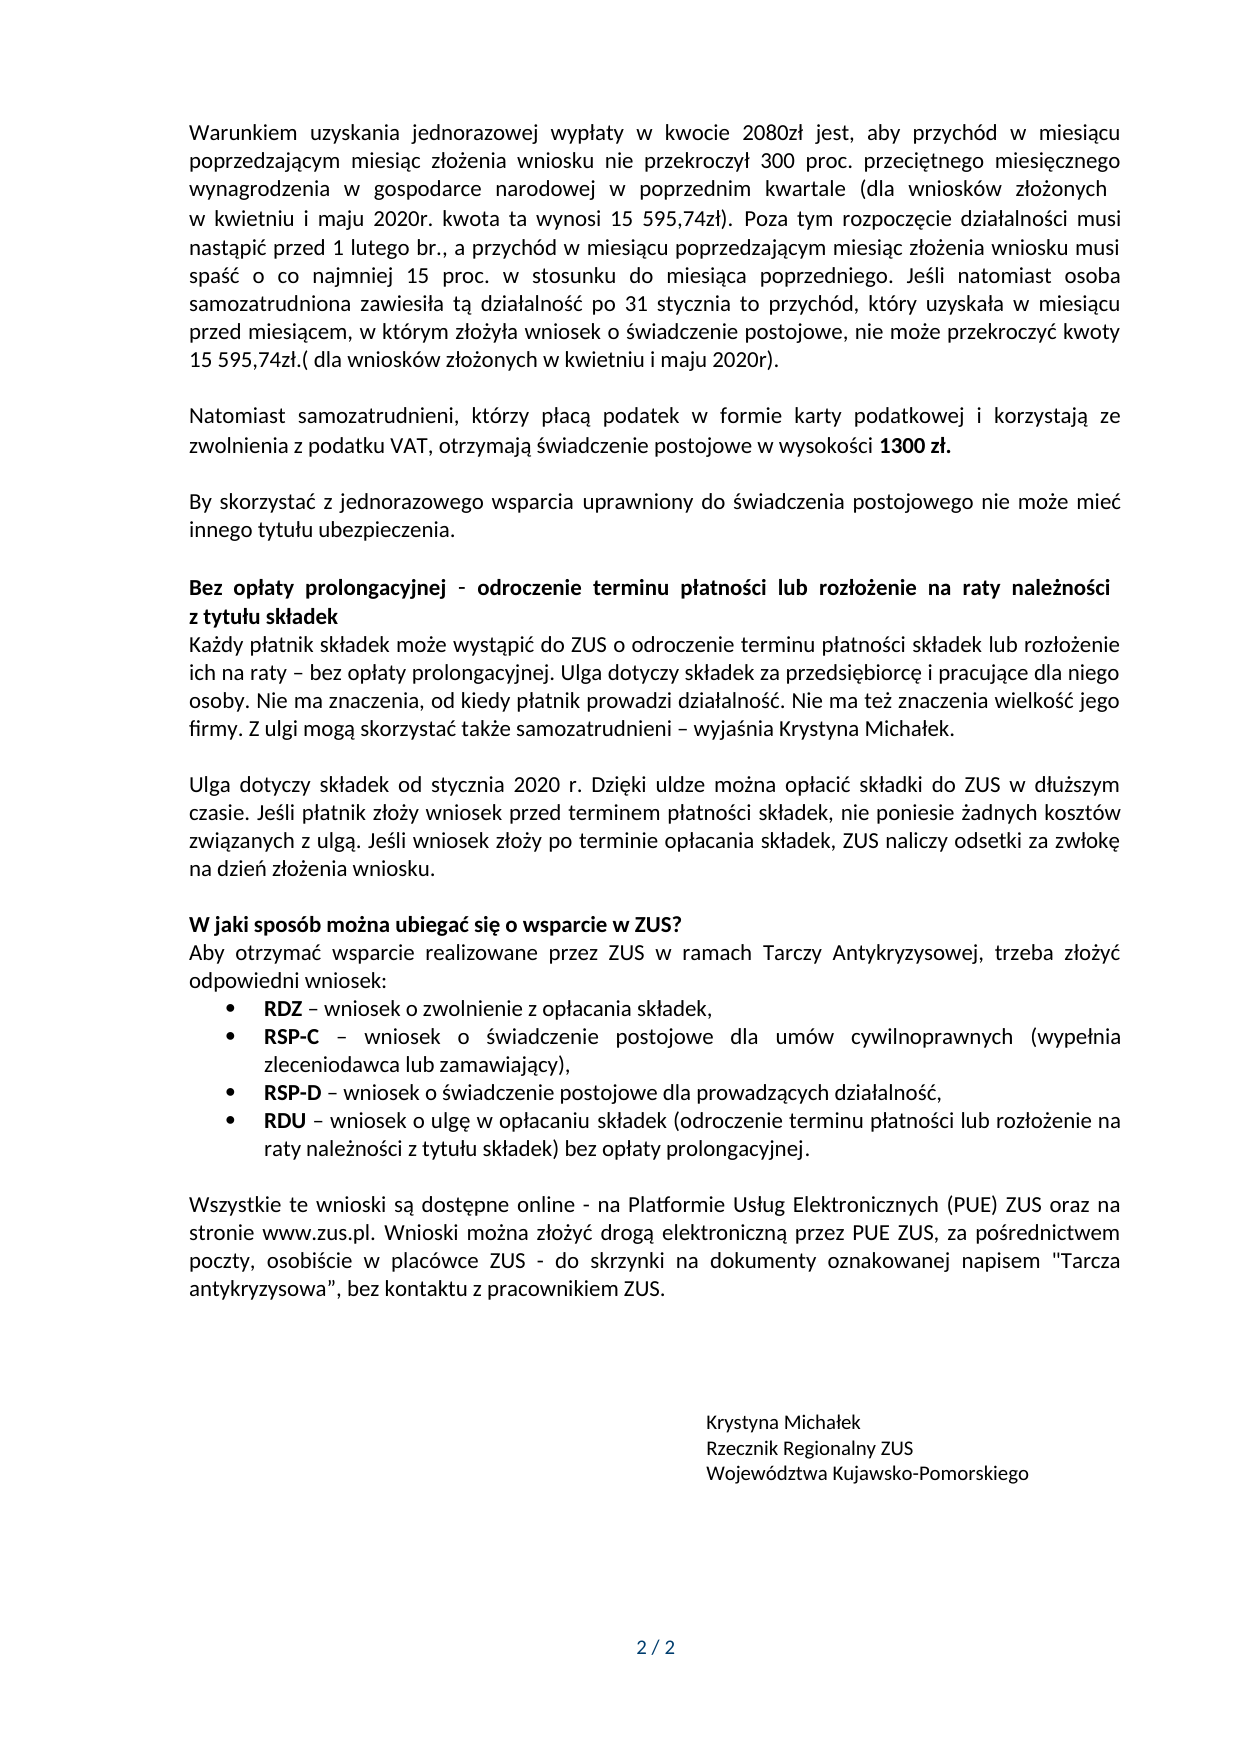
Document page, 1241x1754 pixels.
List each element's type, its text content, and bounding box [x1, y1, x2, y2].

text W jaki sposób można ubiegać się o wsparcie w ZUS? [189, 910, 1122, 938]
list RSP-C – wniosek o świadczenie postojowe dla umów cywilnoprawnych (wypełnia zleceniodawca lub zamawiający), [226, 1022, 1122, 1078]
text Krystyna Michałek [706, 1409, 1122, 1435]
list RDZ – wniosek o zwolnienie z opłacania składek, [226, 994, 1122, 1022]
text Wszystkie te wnioski są dostępne online - na Platformie Usług Elektronicznych (PUE) ZUS oraz na stronie www.zus.pl. Wnioski można złożyć drogą elektroniczną przez PUE ZUS, za pośrednictwem poczty, osobiście w placówce ZUS - do skrzynki na dokumenty oznakowanej napisem "Tarcza antykryzysowa”, bez kontaktu z pracownikiem ZUS. [189, 1190, 1122, 1302]
text Warunkiem uzyskania jednorazowej wypłaty w kwocie 2080zł jest, aby przychód w miesiącu poprzedzającym miesiąc złożenia wniosku nie przekroczył 300 proc. przeciętnego miesięcznego wynagrodzenia w gospodarce narodowej w poprzednim kwartale (dla wniosków złożonych w kwietniu i maju 2020r. kwota ta wynosi 15 595,74zł). Poza tym rozpoczęcie działalności musi nastąpić przed 1 lutego br., a przychód w miesiącu poprzedzającym miesiąc złożenia wniosku musi spaść o co najmniej 15 proc. w stosunku do miesiąca poprzedniego. Jeśli natomiast osoba samozatrudniona zawiesiła tą działalność po 31 stycznia to przychód, który uzyskała w miesiącu przed miesiącem, w którym złożyła wniosek o świadczenie postojowe, nie może przekroczyć kwoty 15 595,74zł.( dla wniosków złożonych w kwietniu i maju 2020r). [189, 118, 1122, 373]
text By skorzystać z jednorazowego wsparcia uprawniony do świadczenia postojowego nie może mieć innego tytułu ubezpieczenia. [189, 487, 1122, 543]
text Województwa Kujawsko-Pomorskiego [632, 1460, 1122, 1486]
list RDU – wniosek o ulgę w opłacaniu składek (odroczenie terminu płatności lub rozłożenie na raty należności z tytułu składek) bez opłaty prolongacyjnej. [226, 1106, 1122, 1162]
text Bez opłaty prolongacyjnej - odroczenie terminu płatności lub rozłożenie na raty należności z tytułu składek [189, 571, 1122, 630]
text Ulga dotyczy składek od stycznia 2020 r. Dzięki uldze można opłacić składki do ZUS w dłuższym czasie. Jeśli płatnik złoży wniosek przed terminem płatności składek, nie poniesie żadnych kosztów związanych z ulgą. Jeśli wniosek złoży po terminie opłacania składek, ZUS naliczy odsetki za zwłokę na dzień złożenia wniosku. [189, 770, 1122, 882]
text Rzecznik Regionalny ZUS [632, 1435, 1122, 1460]
text Aby otrzymać wsparcie realizowane przez ZUS w ramach Tarczy Antykryzysowej, trzeba złożyć odpowiedni wniosek: [189, 938, 1122, 994]
list RSP-D – wniosek o świadczenie postojowe dla prowadzących działalność, [226, 1078, 1122, 1106]
text Natomiast samozatrudnieni, którzy płacą podatek w formie karty podatkowej i korzystają ze zwolnienia z podatku VAT, otrzymają świadczenie postojowe w wysokości 1300 zł. [189, 401, 1122, 459]
text Każdy płatnik składek może wystąpić do ZUS o odroczenie terminu płatności składek lub rozłożenie ich na raty – bez opłaty prolongacyjnej. Ulga dotyczy składek za przedsiębiorcę i pracujące dla niego osoby. Nie ma znaczenia, od kiedy płatnik prowadzi działalność. Nie ma też znaczenia wielkość jego firmy. Z ulgi mogą skorzystać także samozatrudnieni – wyjaśnia Krystyna Michałek. [189, 630, 1122, 742]
